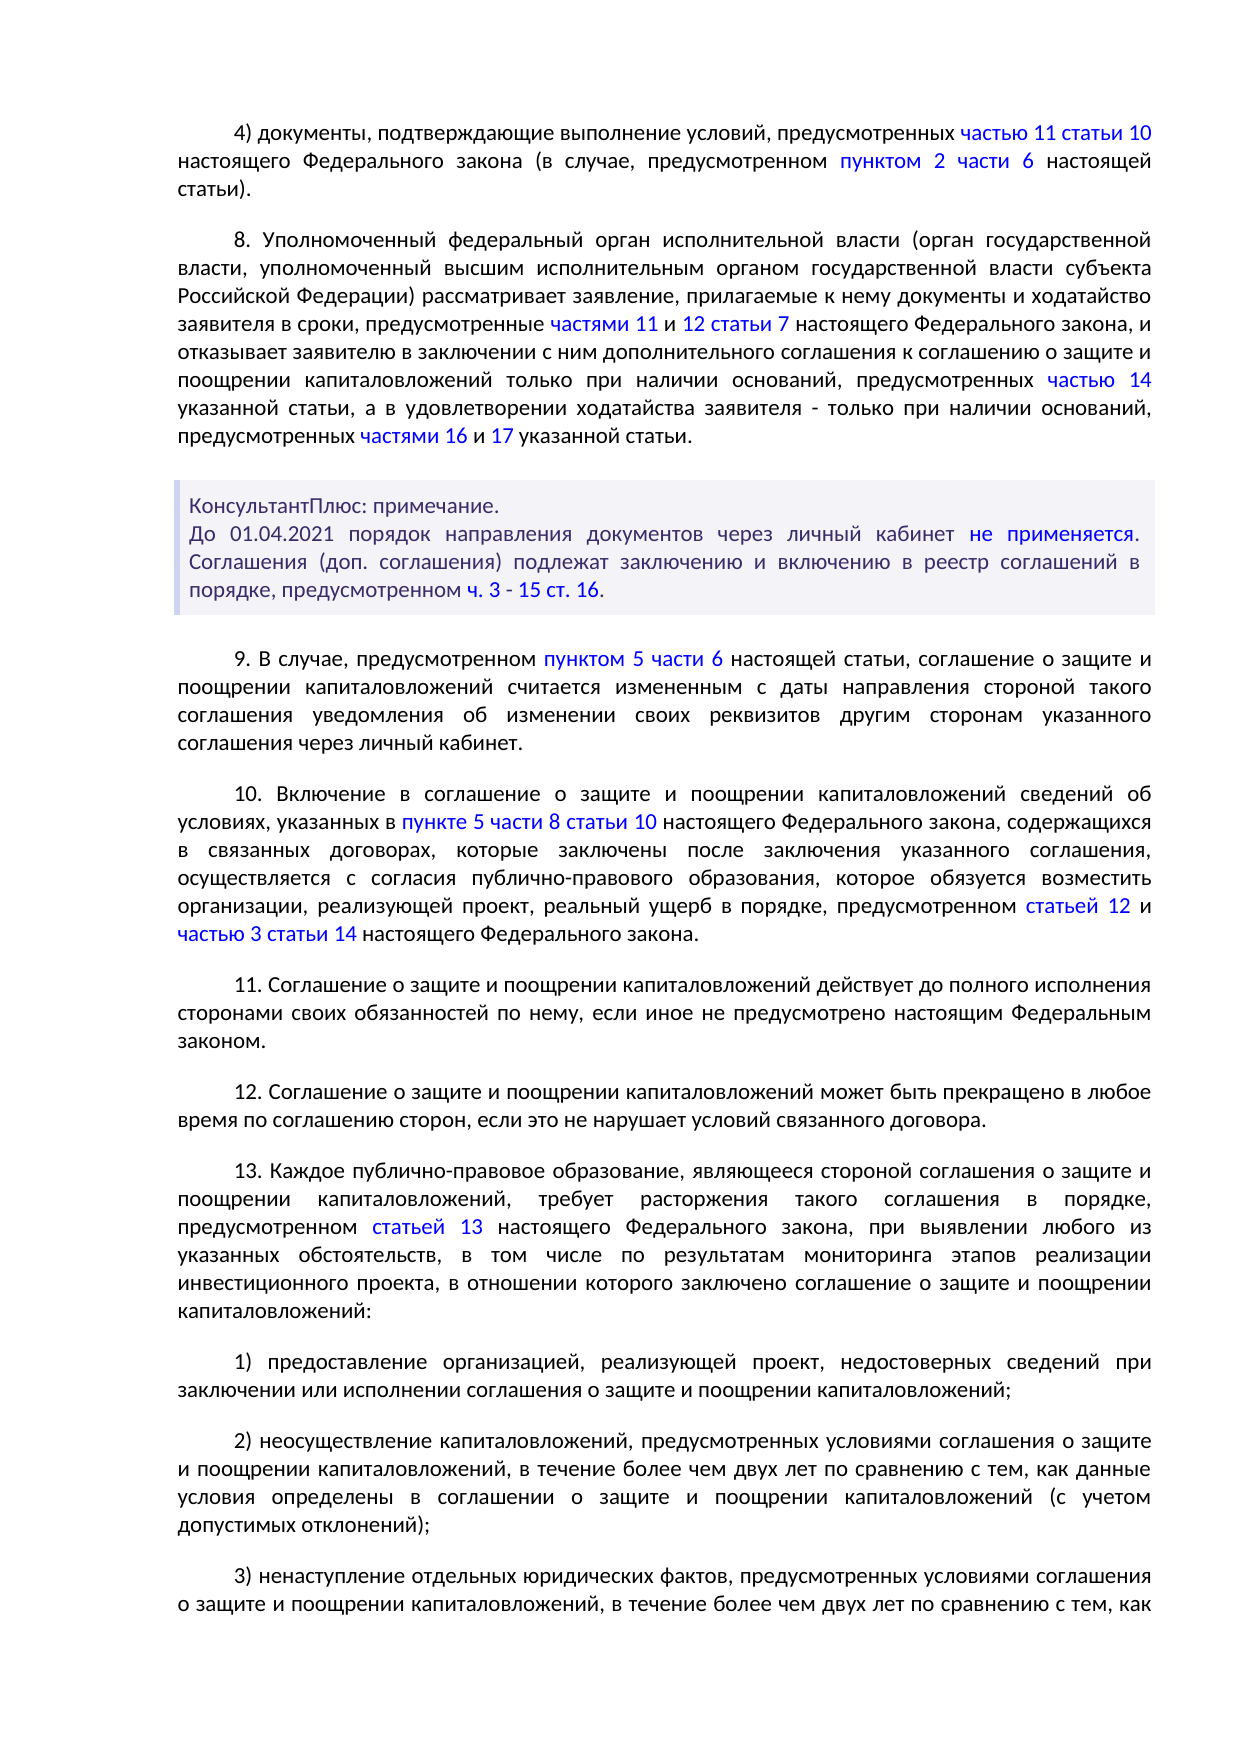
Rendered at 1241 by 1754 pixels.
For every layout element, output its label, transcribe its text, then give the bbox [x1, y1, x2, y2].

text 11. Соглашение о защите и поощрении капиталовложений действует до полного исполнения сторонами своих обязанностей по нему, если иное не предусмотрено настоящим Федеральным законом. [177, 970, 1152, 1054]
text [177, 1561, 1152, 1617]
text 10. Включение в соглашение о защите и поощрении капиталовложений сведений об условиях, указанных в пункте 5 части 8 статьи 10 настоящего Федерального закона, содержащихся в связанных договорах, которые заключены после заключения указанного соглашения, осуществляется с согласия публично-правового образования, которое обязуется возместить организации, реализующей проект, реальный ущерб в порядке, предусмотренном статьей 12 и частью 3 статьи 14 настоящего Федерального закона. [177, 779, 1152, 947]
text 9. В случае, предусмотренном пунктом 5 части 6 настоящей статьи, соглашение о защите и поощрении капиталовложений считается измененным с даты направления стороной такого соглашения уведомления об изменении своих реквизитов другим сторонам указанного соглашения через личный кабинет. [177, 644, 1152, 756]
text 1) предоставление организацией, реализующей проект, недостоверных сведений при заключении или исполнении соглашения о защите и поощрении капиталовложений; [177, 1347, 1152, 1403]
text 12. Соглашение о защите и поощрении капиталовложений может быть прекращено в любое время по соглашению сторон, если это не нарушает условий связанного договора. [177, 1077, 1152, 1133]
text 8. Уполномоченный федеральный орган исполнительной власти (орган государственной власти, уполномоченный высшим исполнительным органом государственной власти субъекта Российской Федерации) рассматривает заявление, прилагаемые к нему документы и ходатайство заявителя в сроки, предусмотренные частями 11 и 12 статьи 7 настоящего Федерального закона, и отказывает заявителю в заключении с ним дополнительного соглашения к соглашению о защите и поощрении капиталовложений только при наличии оснований, предусмотренных частью 14 указанной статьи, а в удовлетворении ходатайства заявителя - только при наличии оснований, предусмотренных частями 16 и 17 указанной статьи. [177, 225, 1152, 449]
table_header КонсультантПлюс: примечание. До 01.04.2021 порядок направления документов через личный кабинет не применяется. Соглашения (доп. соглашения) подлежат заключению и включению в реестр соглашений в порядке, предусмотренном ч. 3 - 15 ст. 16. [180, 480, 1149, 615]
text 13. Каждое публично-правовое образование, являющееся стороной соглашения о защите и поощрении капиталовложений, требует расторжения такого соглашения в порядке, предусмотренном статьей 13 настоящего Федерального закона, при выявлении любого из указанных обстоятельств, в том числе по результатам мониторинга этапов реализации инвестиционного проекта, в отношении которого заключено соглашение о защите и поощрении капиталовложений: [177, 1156, 1152, 1324]
text 2) неосуществление капиталовложений, предусмотренных условиями соглашения о защите и поощрении капиталовложений, в течение более чем двух лет по сравнению с тем, как данные условия определены в соглашении о защите и поощрении капиталовложений (с учетом допустимых отклонений); [177, 1426, 1152, 1538]
text 4) документы, подтверждающие выполнение условий, предусмотренных частью 11 статьи 10 настоящего Федерального закона (в случае, предусмотренном пунктом 2 части 6 настоящей статьи). [177, 118, 1152, 202]
